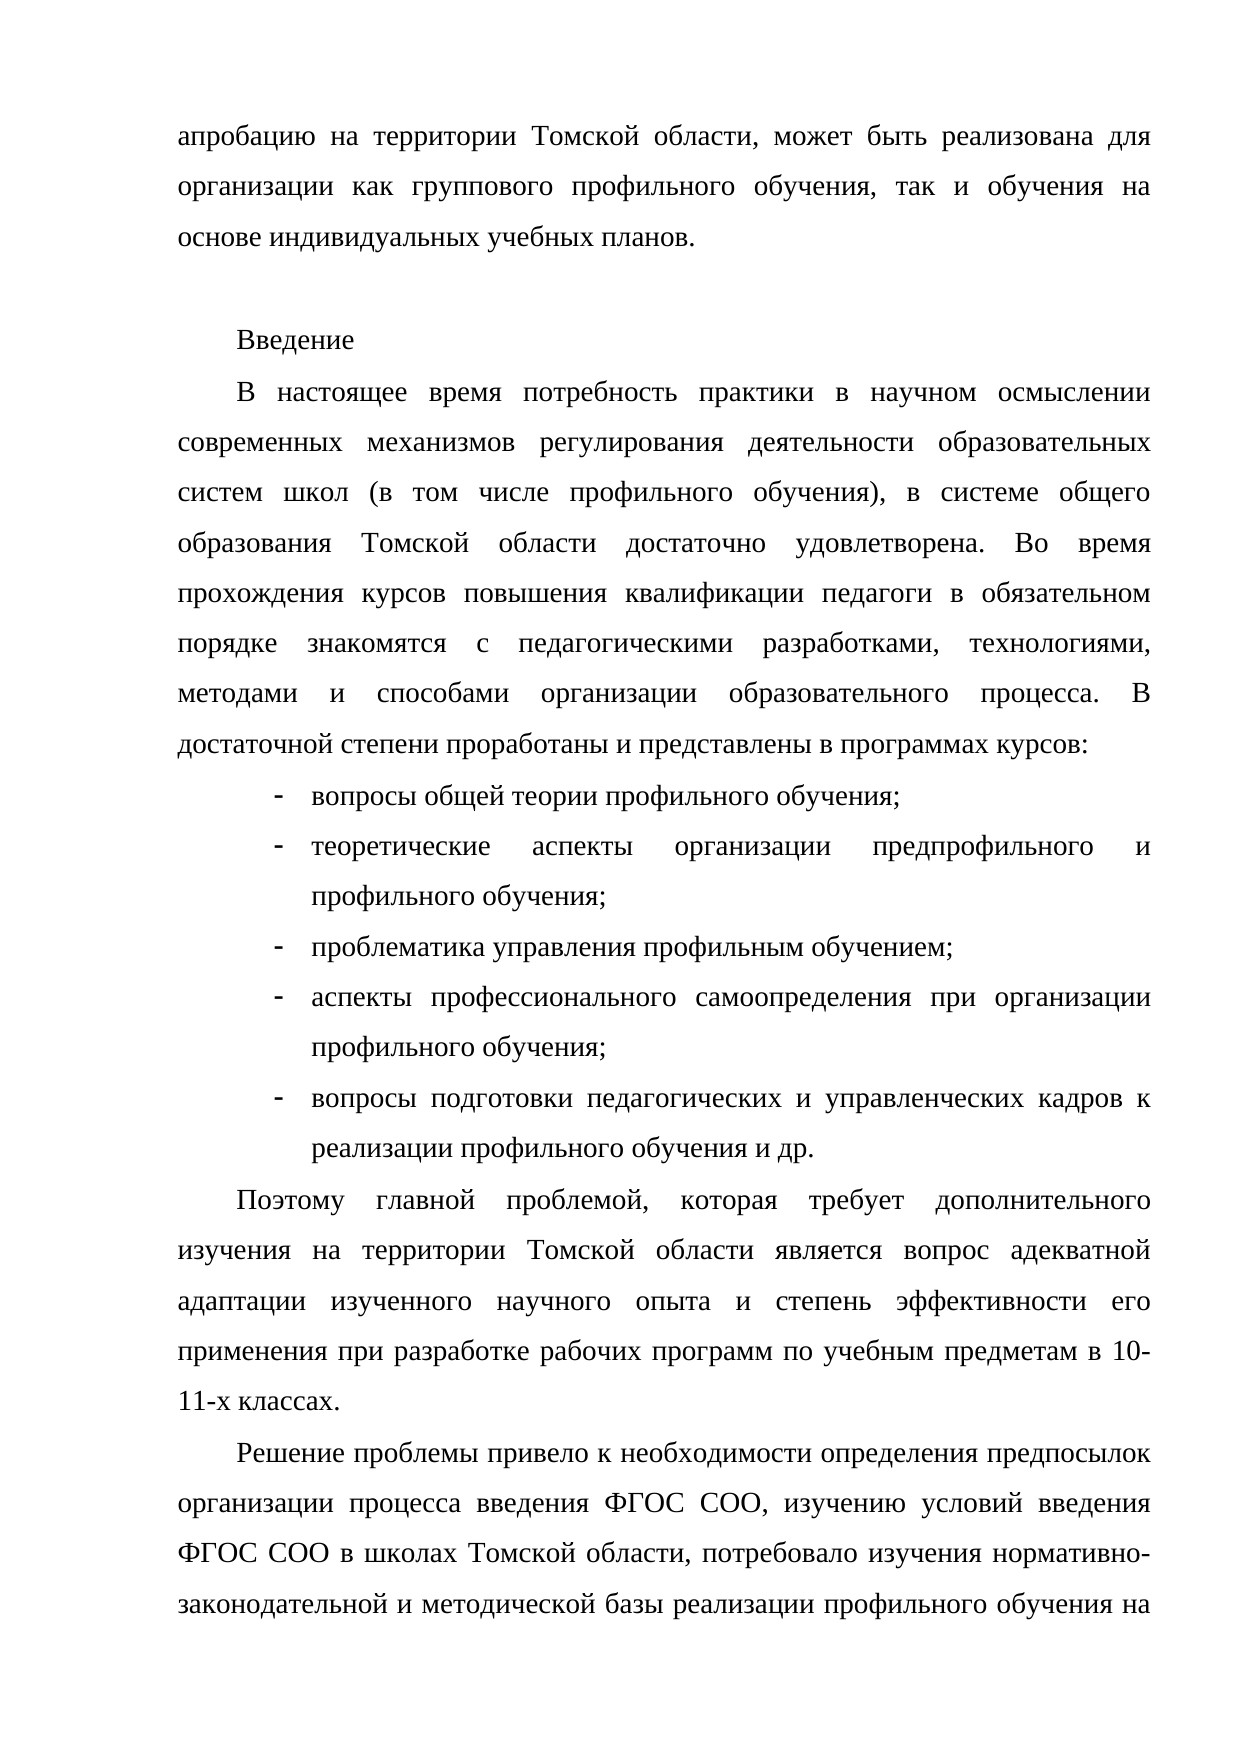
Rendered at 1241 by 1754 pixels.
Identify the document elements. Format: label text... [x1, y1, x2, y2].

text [177, 118, 1152, 252]
list вопросы общей теории профильного обучения; [274, 778, 1152, 811]
text Поэтому главной проблемой, которая требует дополнительного изучения на территории Томской области является вопрос адекватной адаптации изученного научного опыта и степень эффективности его применения при разработке рабочих программ по учебным предметам в 10-11-х классах. [177, 1182, 1152, 1417]
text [177, 1435, 1152, 1619]
text В настоящее время потребность практики в научном осмыслении современных механизмов регулирования деятельности образовательных систем школ (в том числе профильного обучения), в системе общего образования Томской области достаточно удовлетворена. Во время прохождения курсов повышения квалификации педагоги в обязательном порядке знакомятся с педагогическими разработками, технологиями, методами и способами организации образовательного процесса. В достаточной степени проработаны и представлены в программах курсов: [177, 374, 1152, 759]
list проблематика управления профильным обучением; [274, 929, 1152, 962]
list теоретические аспекты организации предпрофильного и профильного обучения; [274, 828, 1152, 912]
text Введение [177, 322, 1152, 356]
list вопросы подготовки педагогических и управленческих кадров к реализации профильного обучения и др. [274, 1080, 1152, 1164]
list аспекты профессионального самоопределения при организации профильного обучения; [274, 979, 1152, 1063]
